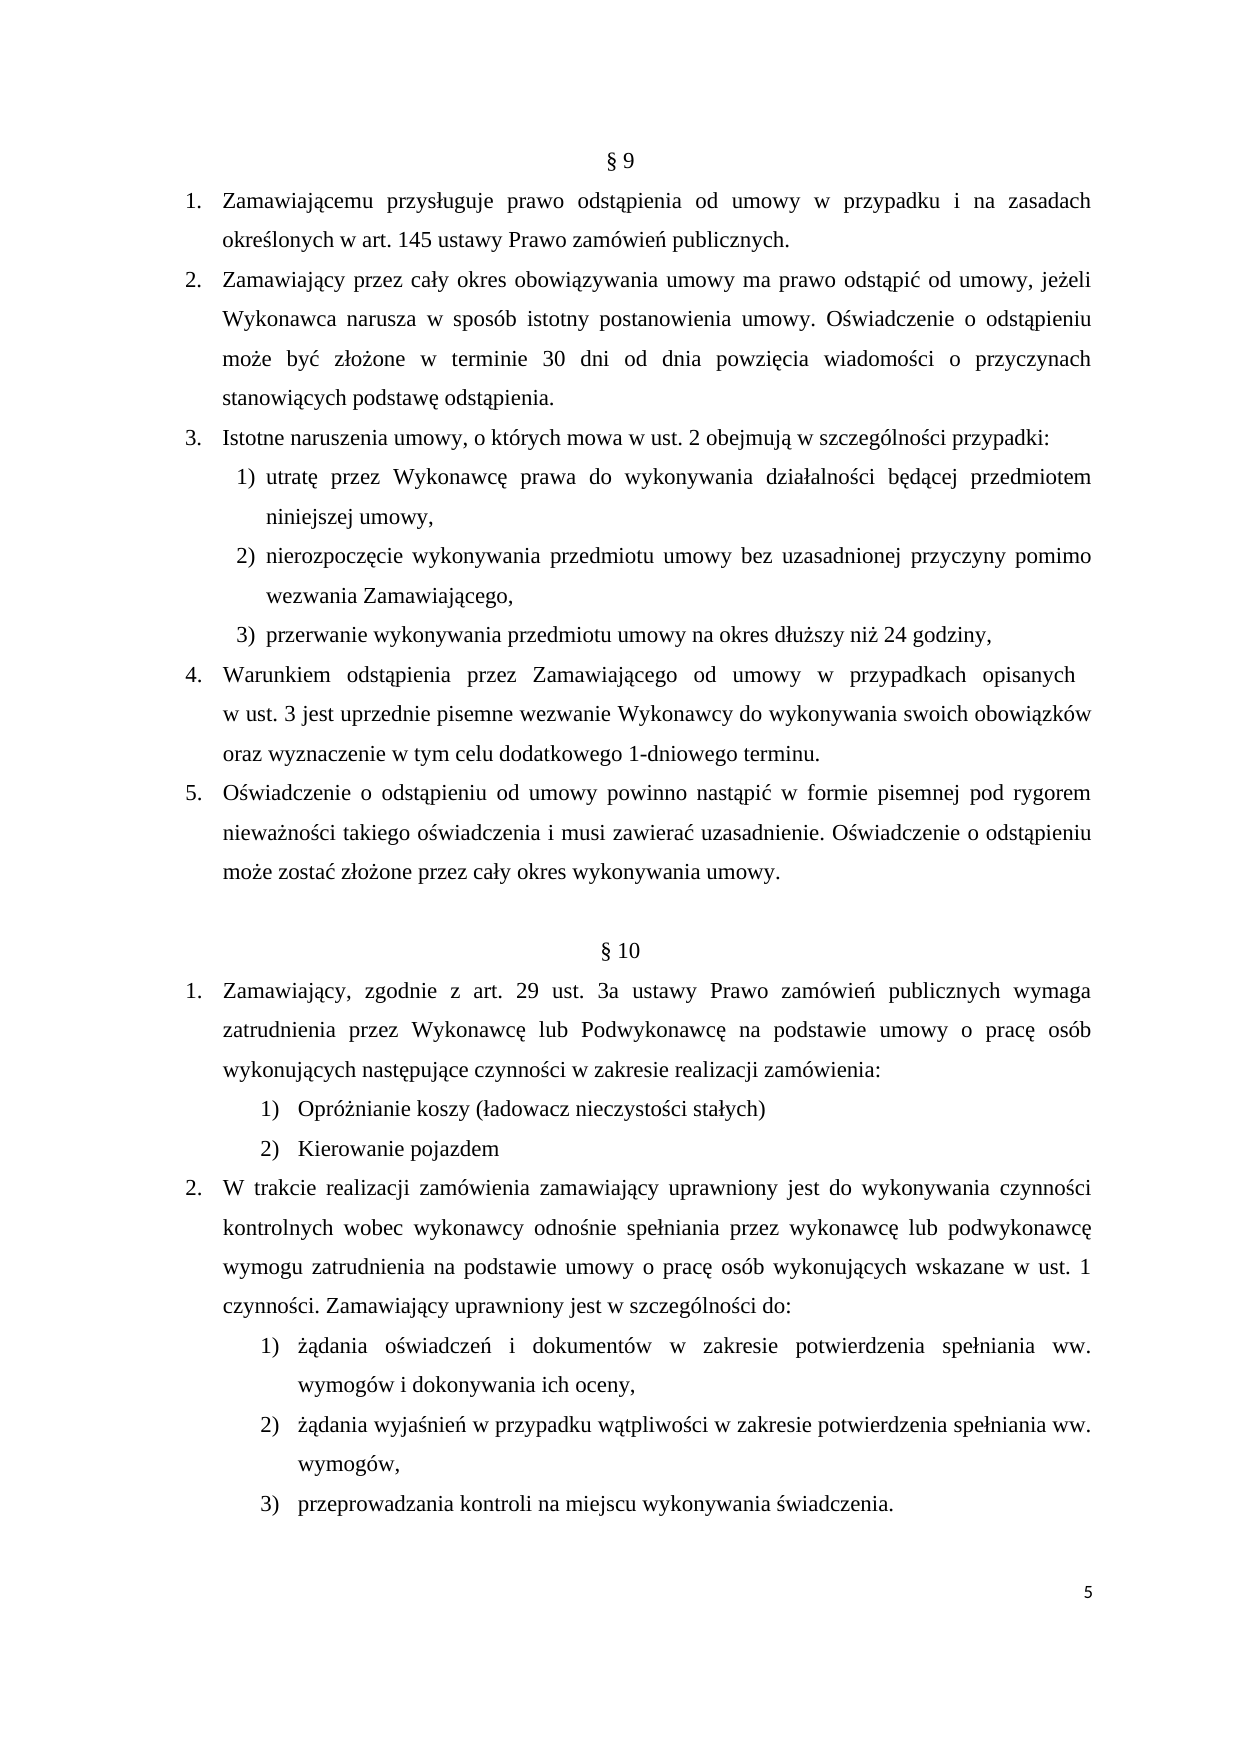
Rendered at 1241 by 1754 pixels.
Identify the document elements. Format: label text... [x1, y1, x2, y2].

list Warunkiem odstąpienia przez Zamawiającego od umowy w przypadkach opisanych w ust. 3 jest uprzednie pisemne wezwanie Wykonawcy do wykonywania swoich obowiązków oraz wyznaczenie w tym celu dodatkowego 1-dniowego terminu. [185, 661, 1093, 766]
list Zamawiający, zgodnie z art. 29 ust. 3a ustawy Prawo zamówień publicznych wymaga zatrudnienia przez Wykonawcę lub Podwykonawcę na podstawie umowy o pracę osób wykonujących następujące czynności w zakresie realizacji zamówienia: [185, 977, 1093, 1082]
list przerwanie wykonywania przedmiotu umowy na okres dłuższy niż 24 godziny, [236, 621, 1093, 648]
list żądania oświadczeń i dokumentów w zakresie potwierdzenia spełniania ww. wymogów i dokonywania ich oceny, [260, 1332, 1093, 1398]
list Oświadczenie o odstąpieniu od umowy powinno nastąpić w formie pisemnej pod rygorem nieważności takiego oświadczenia i musi zawierać uzasadnienie. Oświadczenie o odstąpieniu może zostać złożone przez cały okres wykonywania umowy. [185, 779, 1093, 884]
list Opróżnianie koszy (ładowacz nieczystości stałych) [260, 1095, 1093, 1121]
text § 10 [148, 937, 1093, 963]
list utratę przez Wykonawcę prawa do wykonywania działalności będącej przedmiotem niniejszej umowy, [236, 463, 1093, 529]
list Kierowanie pojazdem [260, 1134, 1093, 1161]
list Istotne naruszenia umowy, o których mowa w ust. 2 obejmują w szczególności przypadki: [185, 424, 1093, 450]
list przeprowadzania kontroli na miejscu wykonywania świadczenia. [260, 1490, 1093, 1516]
list Zamawiający przez cały okres obowiązywania umowy ma prawo odstąpić od umowy, jeżeli Wykonawca narusza w sposób istotny postanowienia umowy. Oświadczenie o odstąpieniu może być złożone w terminie 30 dni od dnia powzięcia wiadomości o przyczynach stanowiących podstawę odstąpienia. [185, 266, 1093, 411]
list W trakcie realizacji zamówienia zamawiający uprawniony jest do wykonywania czynności kontrolnych wobec wykonawcy odnośnie spełniania przez wykonawcę lub podwykonawcę wymogu zatrudnienia na podstawie umowy o pracę osób wykonujących wskazane w ust. 1 czynności. Zamawiający uprawniony jest w szczególności do: [185, 1174, 1093, 1319]
list Zamawiającemu przysługuje prawo odstąpienia od umowy w przypadku i na zasadach określonych w art. 145 ustawy Prawo zamówień publicznych. [185, 187, 1093, 253]
list żądania wyjaśnień w przypadku wątpliwości w zakresie potwierdzenia spełniania ww. wymogów, [260, 1411, 1093, 1477]
text § 9 [148, 148, 1093, 174]
list nierozpoczęcie wykonywania przedmiotu umowy bez uzasadnionej przyczyny pomimo wezwania Zamawiającego, [236, 542, 1093, 608]
